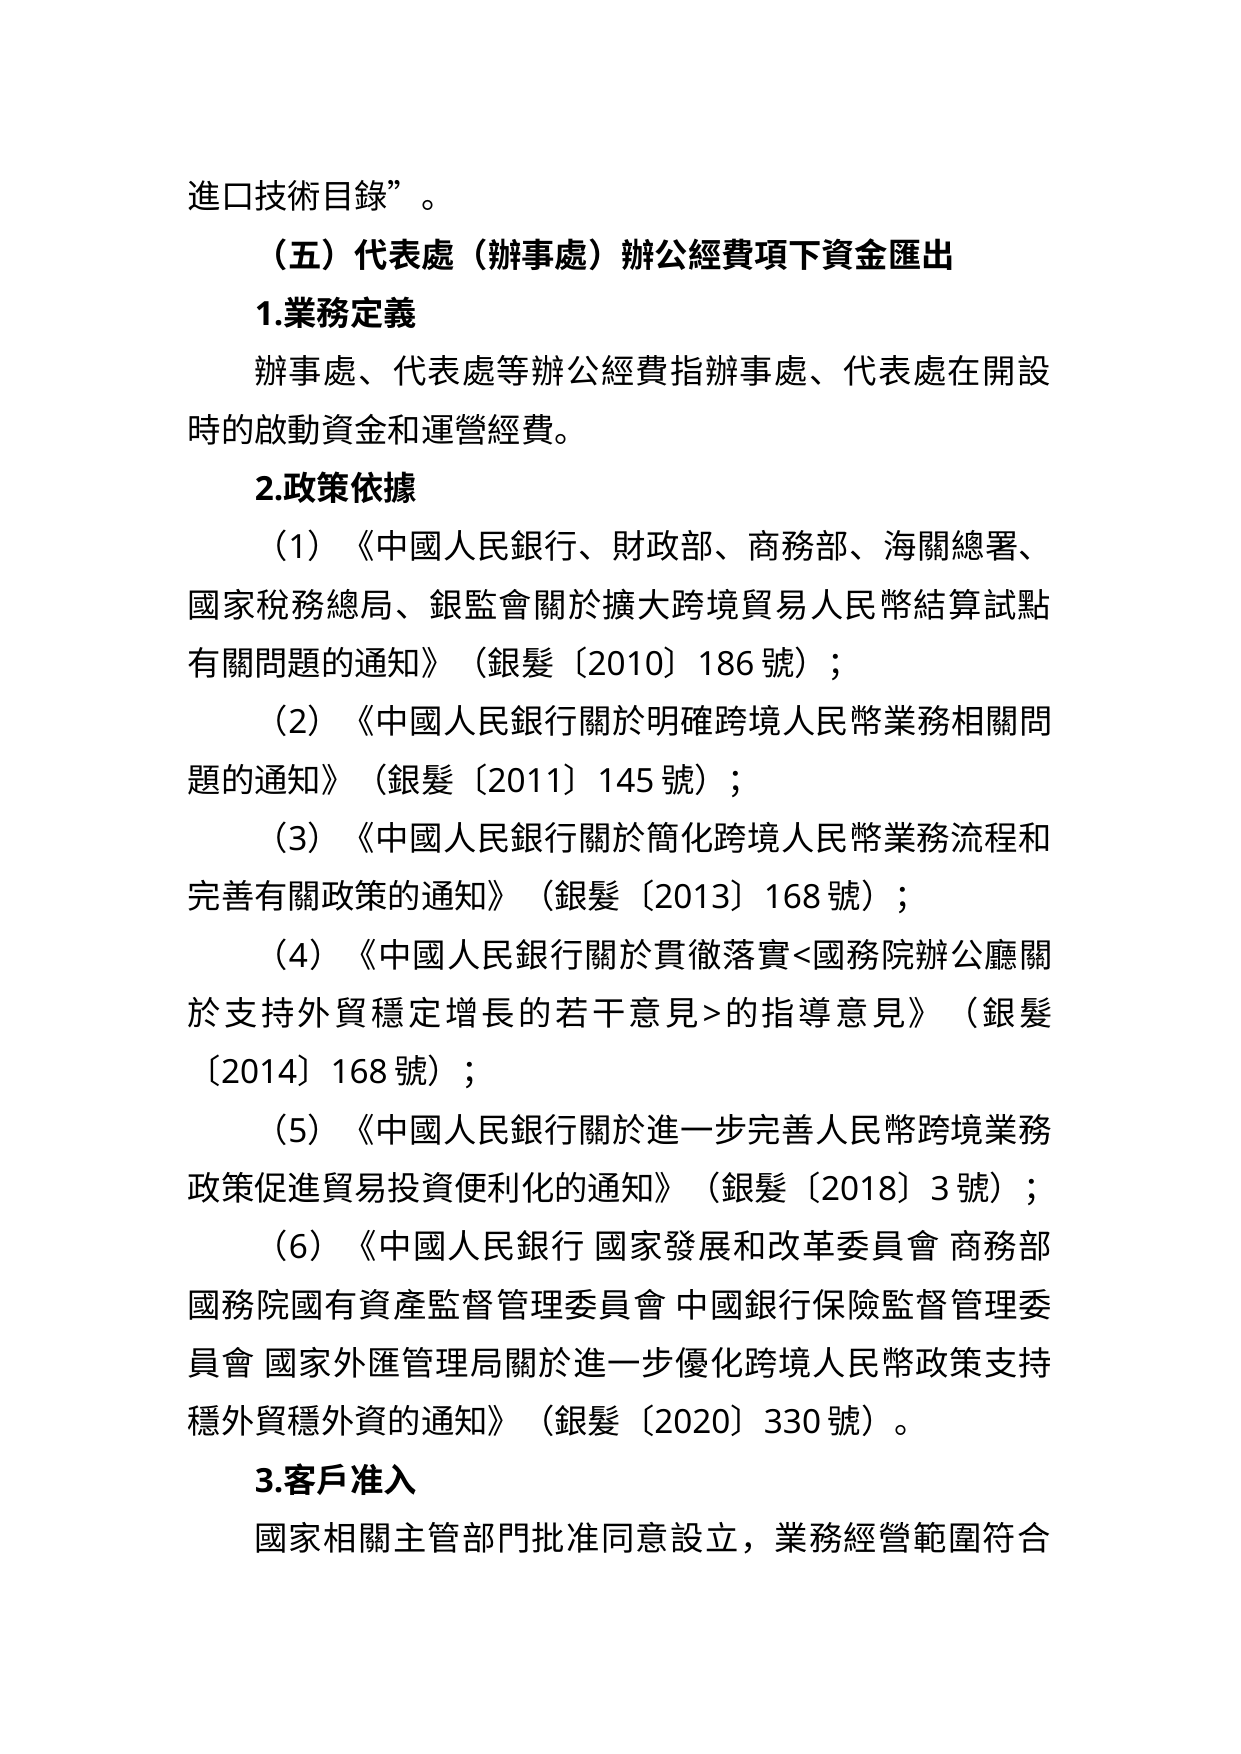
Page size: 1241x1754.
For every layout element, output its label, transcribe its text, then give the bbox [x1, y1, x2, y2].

text （6）《中國人民銀行 國家發展和改革委員會 商務部 國務院國有資產監督管理委員會 中國銀行保險監督管理委員會 國家外匯管理局關於進一步優化跨境人民幣政策支持穩外貿穩外資的通知》（銀髮〔2020〕330號）。 [187, 1212, 1053, 1445]
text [187, 1504, 1053, 1562]
text （5）《中國人民銀行關於進一步完善人民幣跨境業務政策促進貿易投資便利化的通知》（銀髮〔2018〕3號）； [187, 1095, 1053, 1212]
text （2）《中國人民銀行關於明確跨境人民幣業務相關問題的通知》（銀髮〔2011〕145號）； [187, 687, 1053, 804]
subtitle （五）代表處（辦事處）辦公經費項下資金匯出 [187, 220, 1053, 279]
text 1.業務定義 [187, 279, 1053, 337]
text （4）《中國人民銀行關於貫徹落實<國務院辦公廳關於支持外貿穩定增長的若干意見>的指導意見》（銀髮〔2014〕168號）； [187, 920, 1053, 1095]
text 2.政策依據 [187, 454, 1053, 512]
text （1）《中國人民銀行、財政部、商務部、海關總署、國家稅務總局、銀監會關於擴大跨境貿易人民幣結算試點有關問題的通知》（銀髮〔2010〕186號）； [187, 512, 1053, 687]
text 辦事處、代表處等辦公經費指辦事處、代表處在開設時的啟動資金和運營經費。 [187, 337, 1053, 454]
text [187, 162, 1053, 220]
text 3.客戶准入 [187, 1445, 1053, 1504]
text （3）《中國人民銀行關於簡化跨境人民幣業務流程和完善有關政策的通知》（銀髮〔2013〕168號）； [187, 804, 1053, 920]
